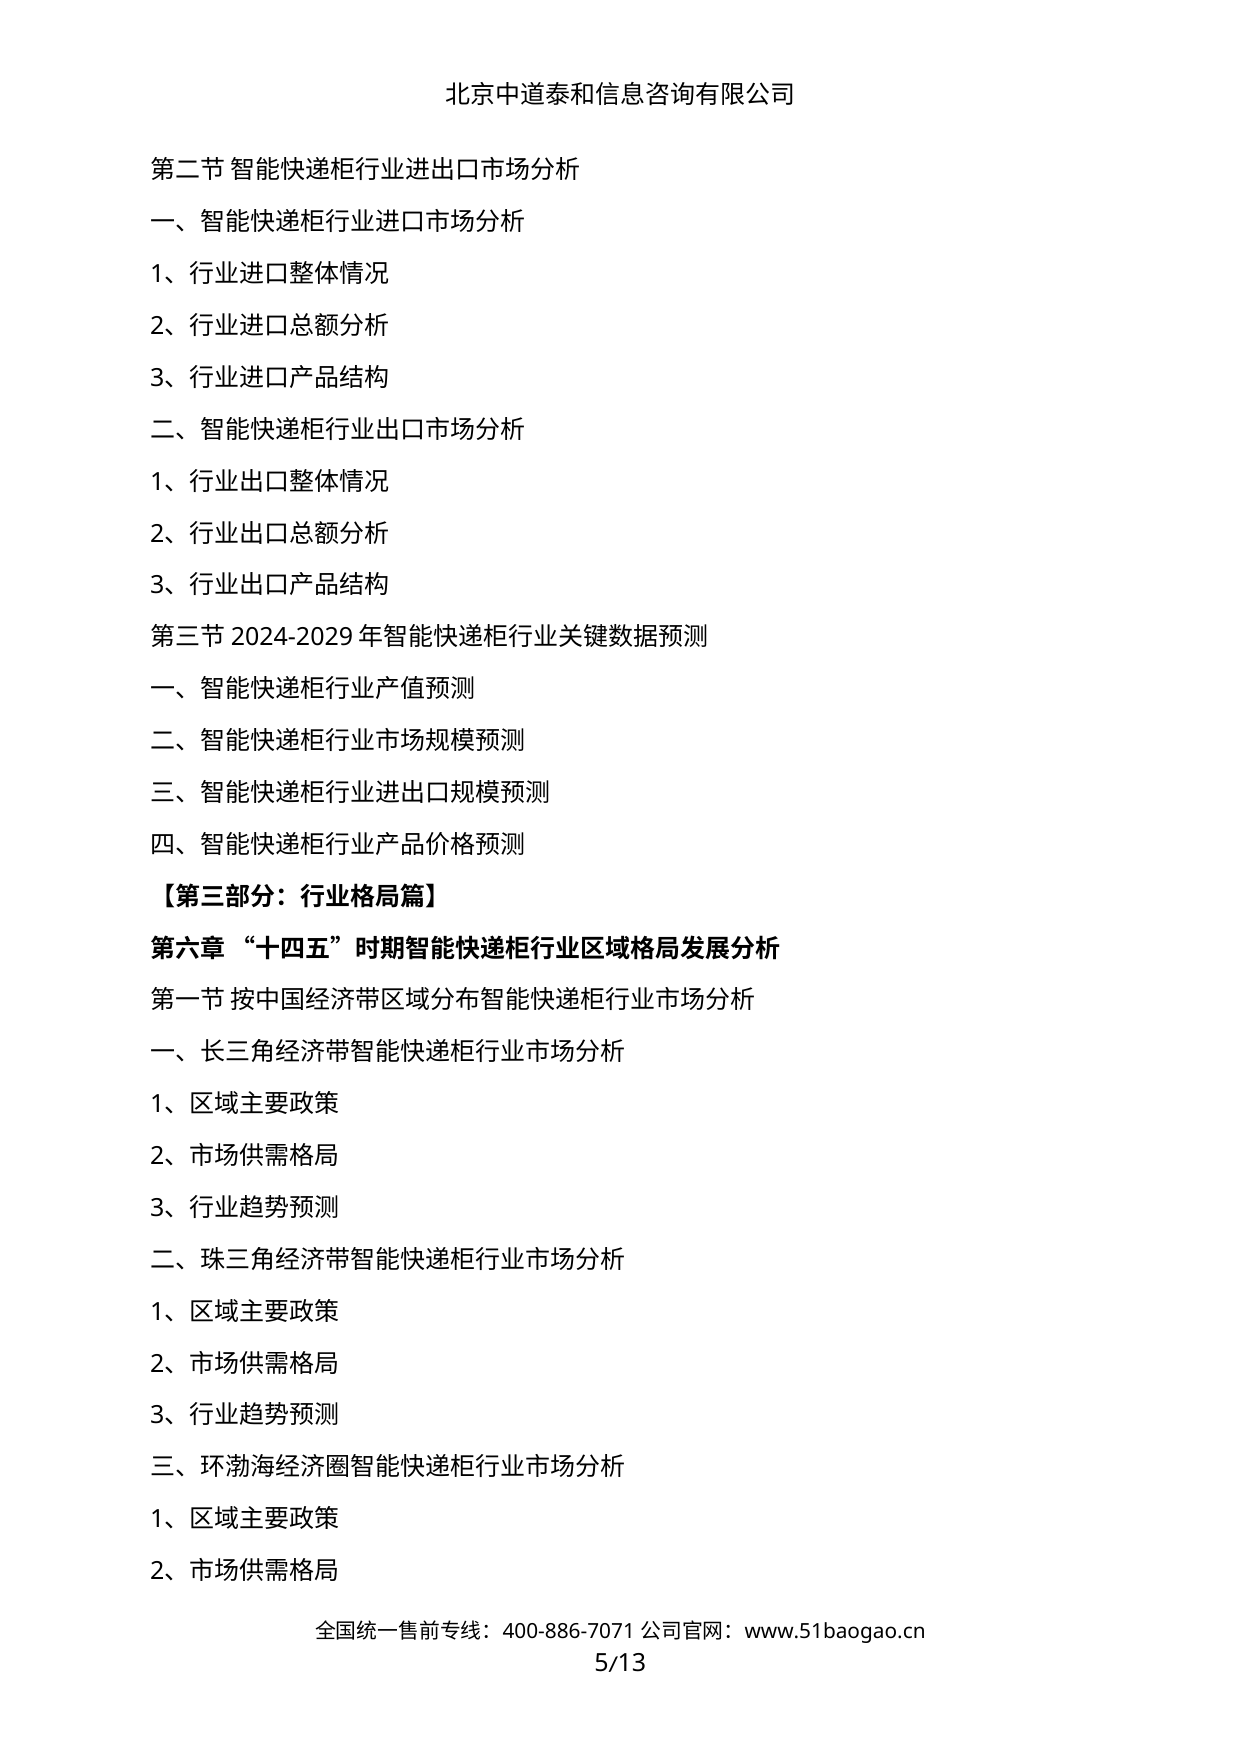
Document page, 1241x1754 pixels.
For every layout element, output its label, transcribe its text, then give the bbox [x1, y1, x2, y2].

text 1、区域主要政策 [150, 1084, 1090, 1120]
text 2、市场供需格局 [150, 1136, 1090, 1172]
text 1、行业进口整体情况 [150, 254, 1090, 290]
text 3、行业进口产品结构 [150, 357, 1090, 394]
text 3、行业出口产品结构 [150, 565, 1090, 601]
text 1、行业出口整体情况 [150, 461, 1090, 497]
text 第二节 智能快递柜行业进出口市场分析 [150, 150, 1090, 186]
text 三、智能快递柜行业进出口规模预测 [150, 772, 1090, 809]
text 1、区域主要政策 [150, 1291, 1090, 1327]
text 一、智能快递柜行业进口市场分析 [150, 202, 1090, 238]
text 2、行业出口总额分析 [150, 513, 1090, 549]
text 第一节 按中国经济带区域分布智能快递柜行业市场分析 [150, 980, 1090, 1016]
text 2、市场供需格局 [150, 1343, 1090, 1379]
text 二、智能快递柜行业市场规模预测 [150, 721, 1090, 757]
text 一、智能快递柜行业产值预测 [150, 669, 1090, 705]
text 【第三部分：行业格局篇】 [150, 876, 1090, 912]
text 2、市场供需格局 [150, 1551, 1090, 1587]
text 二、智能快递柜行业出口市场分析 [150, 409, 1090, 446]
text 第六章 “十四五”时期智能快递柜行业区域格局发展分析 [150, 928, 1090, 964]
text 二、珠三角经济带智能快递柜行业市场分析 [150, 1239, 1090, 1276]
text 一、长三角经济带智能快递柜行业市场分析 [150, 1032, 1090, 1068]
text 四、智能快递柜行业产品价格预测 [150, 824, 1090, 861]
text 三、环渤海经济圈智能快递柜行业市场分析 [150, 1447, 1090, 1483]
text 3、行业趋势预测 [150, 1395, 1090, 1431]
text 2、行业进口总额分析 [150, 306, 1090, 342]
text 3、行业趋势预测 [150, 1187, 1090, 1224]
text 1、区域主要政策 [150, 1499, 1090, 1535]
text 第三节 2024-2029年智能快递柜行业关键数据预测 [150, 617, 1090, 653]
